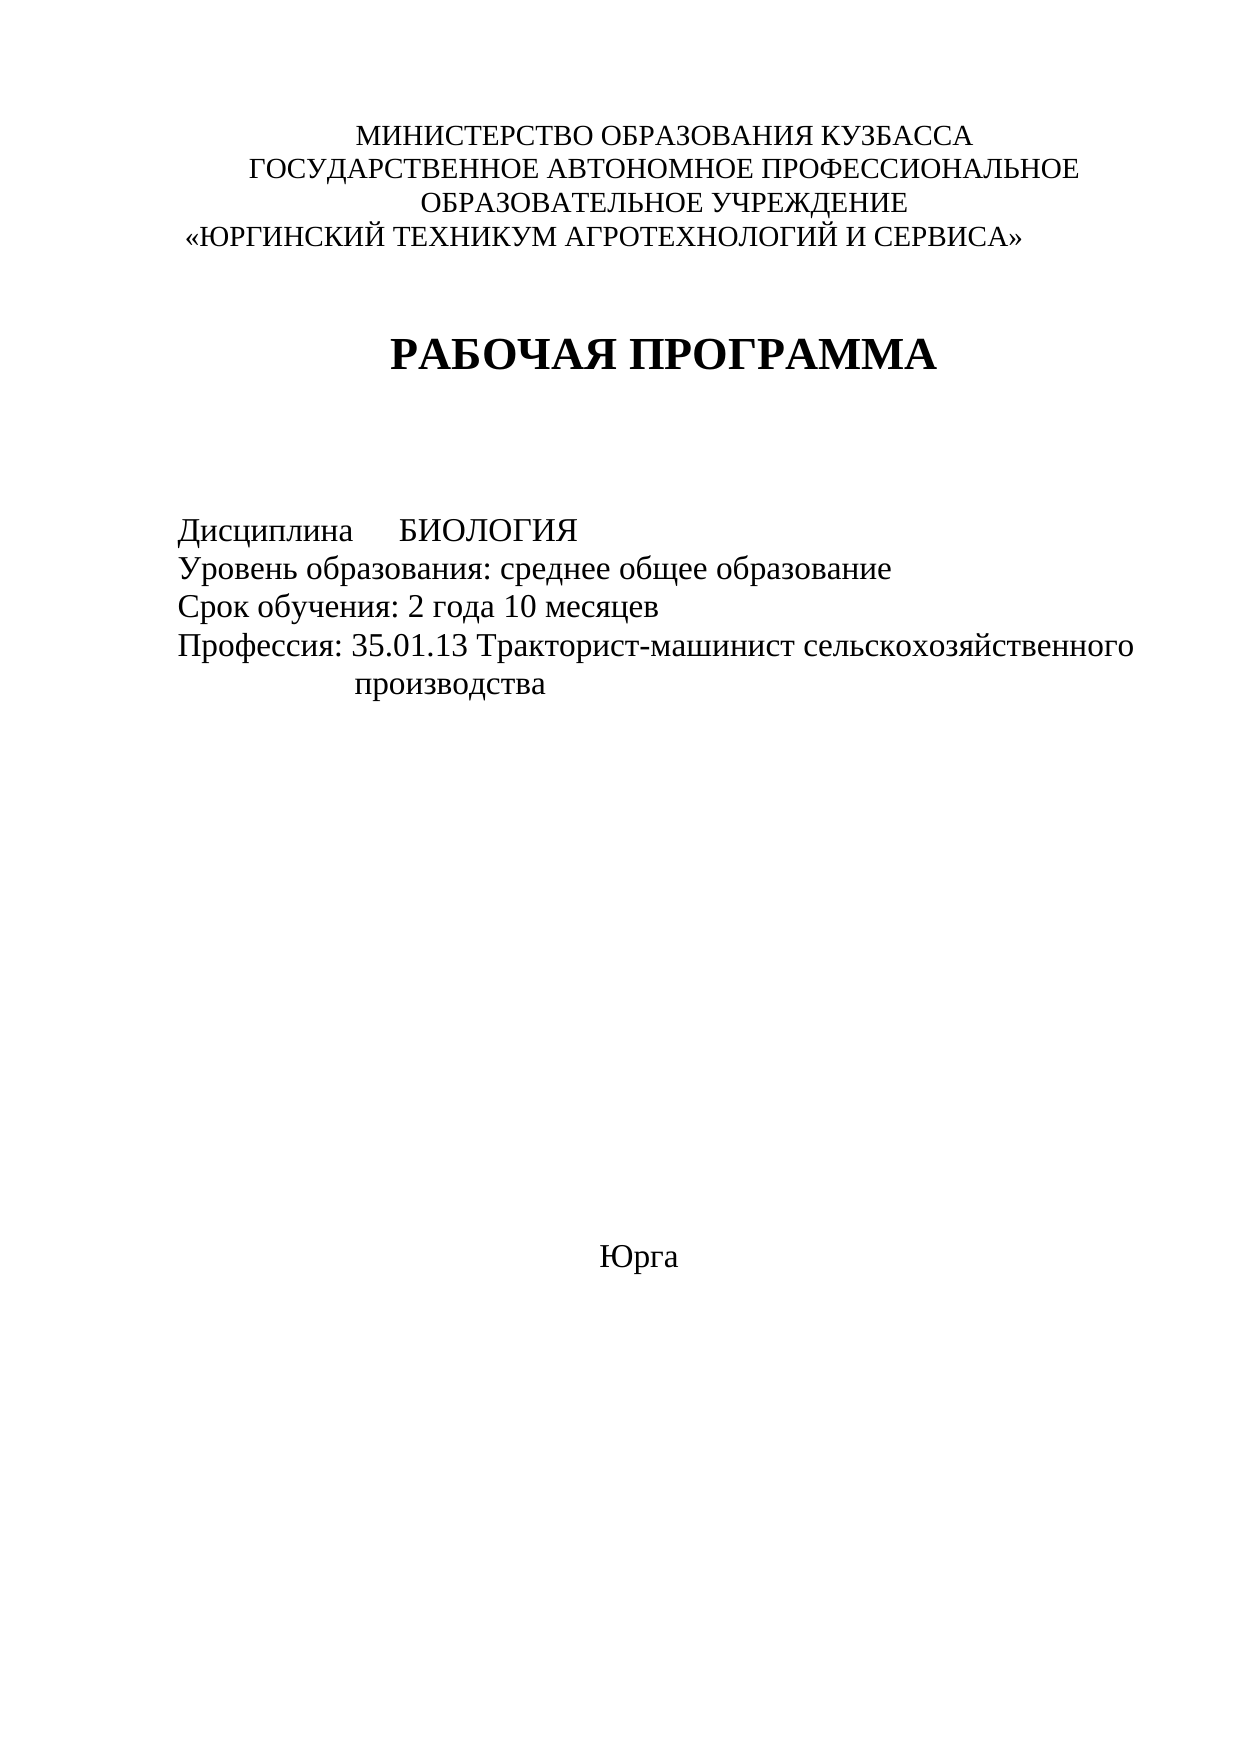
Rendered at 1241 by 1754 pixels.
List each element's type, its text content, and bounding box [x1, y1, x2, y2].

text РАБОЧАЯ ПРОГРАММА [177, 327, 1152, 379]
text ГОСУДАРСТВЕННОЕ АВТОНОМНОЕ ПРОФЕССИОНАЛЬНОЕ ОБРАЗОВАТЕЛЬНОЕ УЧРЕЖДЕНИЕ [177, 152, 1152, 219]
text Профессия: 35.01.13 Тракторист-машинист сельскохозяйственного [177, 625, 1152, 663]
text Юрга [177, 1236, 1152, 1274]
text Уровень образования: среднее общее образование [177, 548, 1152, 587]
text «ЮРГИНСКИЙ ТЕХНИКУМ АГРОТЕХНОЛОГИЙ И СЕРВИСА» [177, 219, 1152, 252]
text производства [354, 663, 1152, 702]
text Срок обучения: 2 года 10 месяцев [177, 587, 1152, 625]
text МИНИСТЕРСТВО ОБРАЗОВАНИЯ КУЗБАССА [177, 118, 1152, 152]
text Дисциплина БИОЛОГИЯ [177, 510, 1152, 548]
